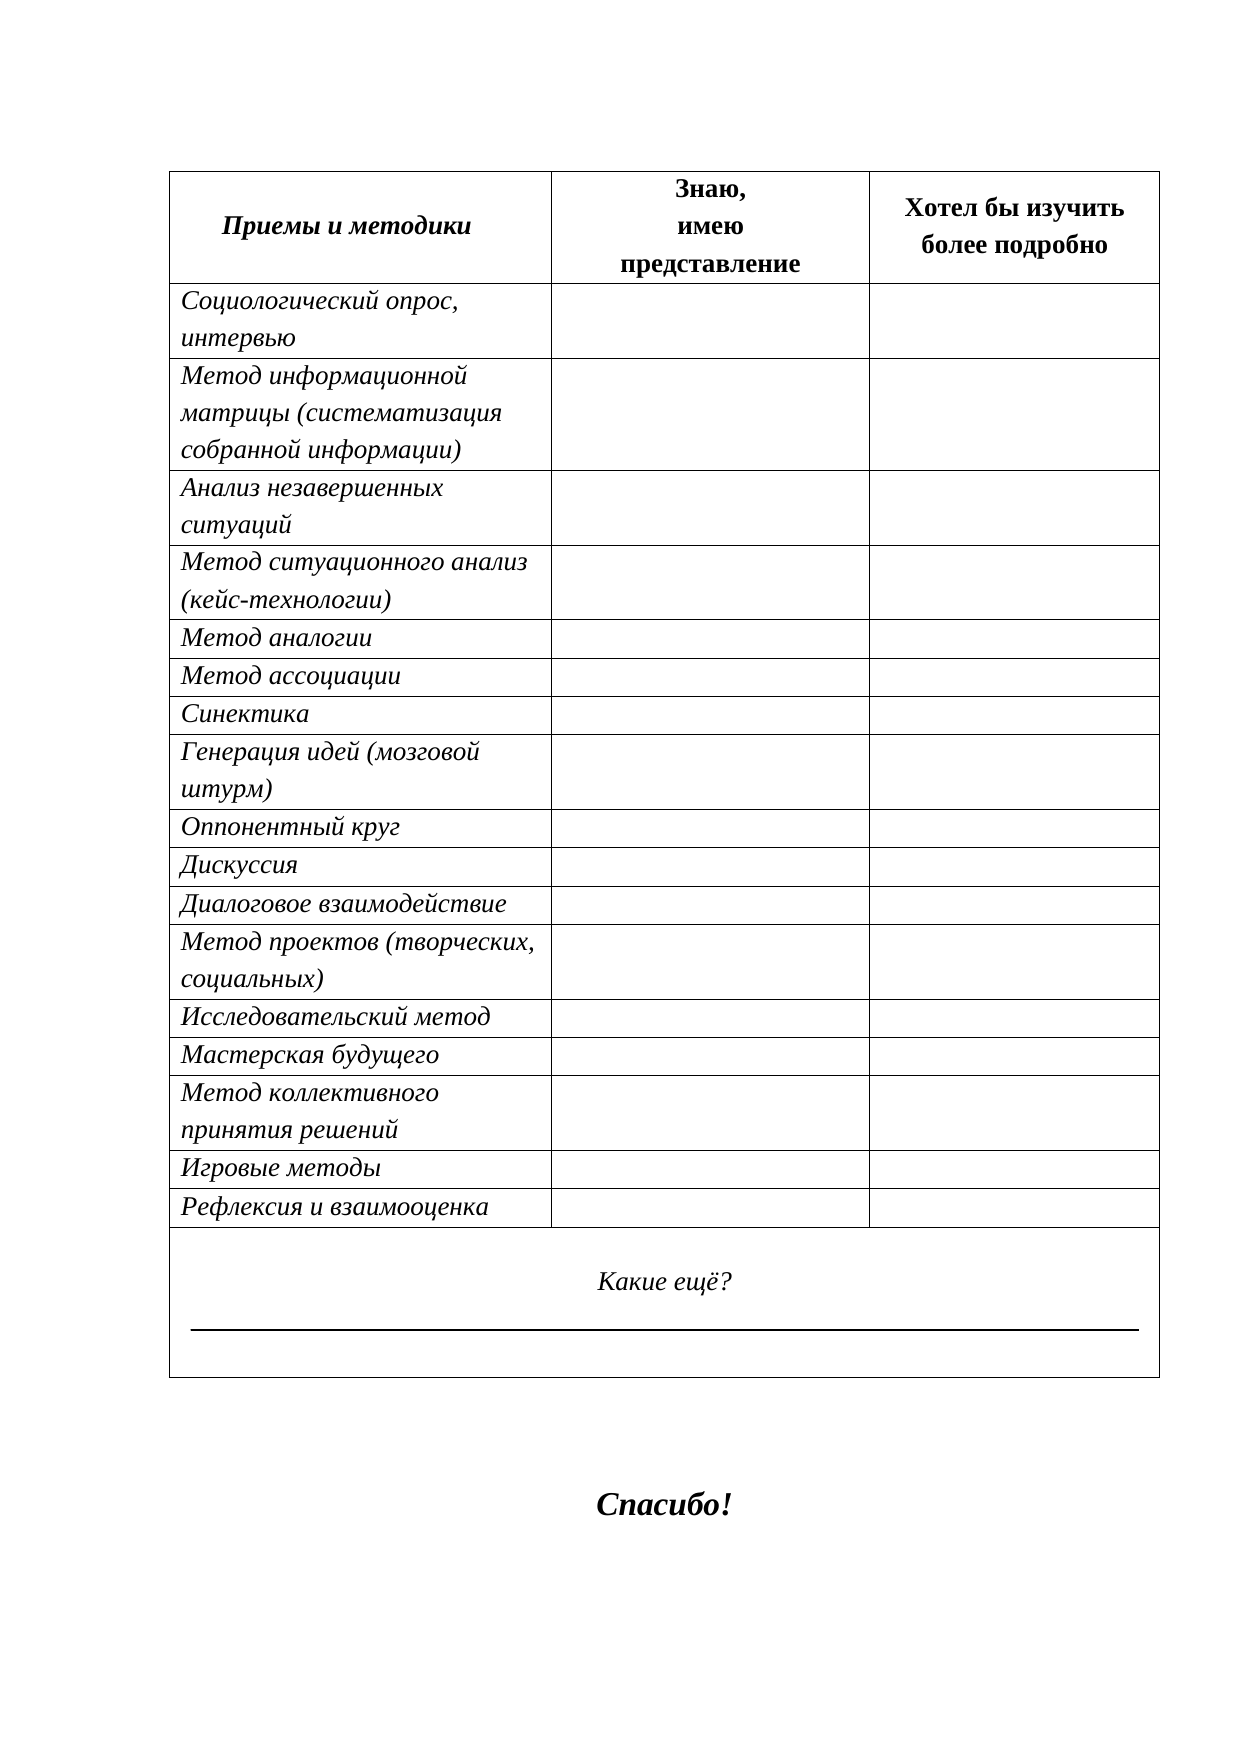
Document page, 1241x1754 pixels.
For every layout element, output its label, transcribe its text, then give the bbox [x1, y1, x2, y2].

table_cell [552, 1038, 869, 1075]
table_cell Синектика [170, 697, 551, 734]
table_cell [870, 620, 1159, 657]
table_cell [870, 1151, 1159, 1188]
table_cell [552, 925, 869, 998]
table_cell [870, 1076, 1159, 1150]
table_cell [552, 471, 869, 544]
table_cell [552, 887, 869, 924]
table_cell Исследовательский метод [170, 1000, 551, 1037]
table_cell Диалоговое взаимодействие [170, 887, 551, 924]
table_cell [870, 697, 1159, 734]
table_cell Оппонентный круг [170, 810, 551, 847]
table_cell [552, 810, 869, 847]
table_cell Игровые методы [170, 1151, 551, 1188]
table_cell Метод ассоциации [170, 659, 551, 696]
table_cell [870, 546, 1159, 619]
table_header Приемы и методики [170, 172, 551, 283]
table_cell [552, 1151, 869, 1188]
table_cell Мастерская будущего [170, 1038, 551, 1075]
table_cell [870, 471, 1159, 544]
table_cell Генерация идей (мозговой штурм) [170, 735, 551, 809]
table_cell [552, 848, 869, 886]
table_cell [552, 546, 869, 619]
table_cell [870, 1000, 1159, 1037]
table_cell [870, 1189, 1159, 1227]
table_cell Метод проектов (творческих, социальных) [170, 925, 551, 998]
table_cell [870, 359, 1159, 470]
table_cell [552, 1189, 869, 1227]
table_cell Метод аналогии [170, 620, 551, 657]
table_cell [552, 659, 869, 696]
table_cell [552, 1000, 869, 1037]
text Спасибо! [177, 1484, 1152, 1522]
table_cell [552, 620, 869, 657]
table_cell [870, 659, 1159, 696]
table_cell Какие ещё? ______________________________________________________________________ [170, 1228, 1159, 1377]
table_cell [870, 925, 1159, 998]
table_cell [552, 359, 869, 470]
table_cell Дискуссия [170, 848, 551, 886]
table_cell [870, 887, 1159, 924]
table_cell Метод коллективного принятия решений [170, 1076, 551, 1150]
table_cell Метод ситуационного анализ (кейс-технологии) [170, 546, 551, 619]
table_cell Анализ незавершенных ситуаций [170, 471, 551, 544]
table_cell [870, 810, 1159, 847]
table_cell [552, 735, 869, 809]
table_cell [552, 1076, 869, 1150]
table_cell [870, 735, 1159, 809]
table_cell [870, 1038, 1159, 1075]
table_header Хотел бы изучить более подробно [870, 172, 1159, 283]
table_cell [552, 697, 869, 734]
table_cell Рефлексия и взаимооценка [170, 1189, 551, 1227]
table_header Знаю, имею представление [552, 172, 869, 283]
table_cell [870, 284, 1159, 358]
table_cell [870, 848, 1159, 886]
table_cell [552, 284, 869, 358]
table_cell Социологический опрос, интервью [170, 284, 551, 358]
table_cell Метод информационной матрицы (систематизация собранной информации) [170, 359, 551, 470]
